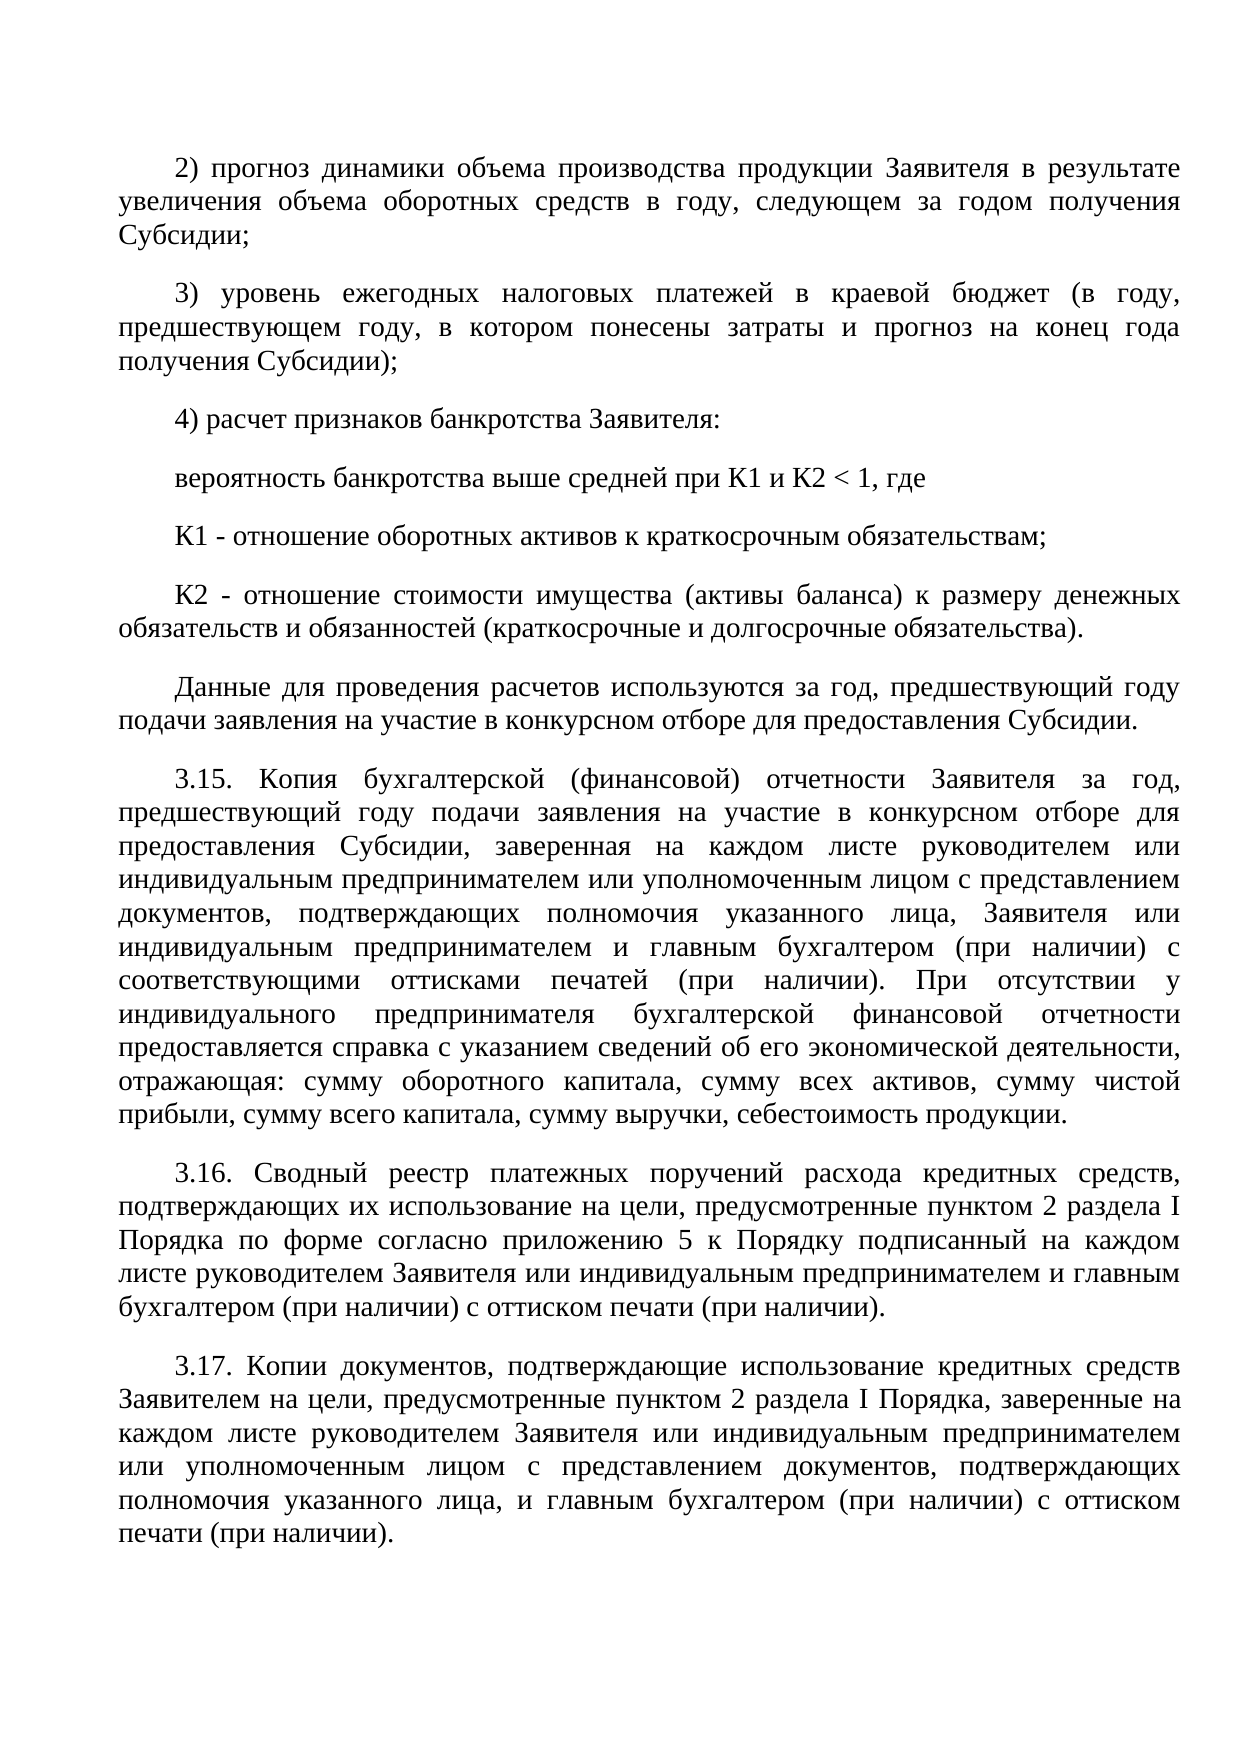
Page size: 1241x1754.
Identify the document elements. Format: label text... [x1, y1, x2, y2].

text К2 - отношение стоимости имущества (активы баланса) к размеру денежных обязательств и обязанностей (краткосрочные и долгосрочные обязательства). [118, 577, 1181, 644]
text 3) уровень ежегодных налоговых платежей в краевой бюджет (в году, предшествующем году, в котором понесены затраты и прогноз на конец года получения Субсидии); [118, 276, 1181, 376]
text 3.17. Копии документов, подтверждающие использование кредитных средств Заявителем на цели, предусмотренные пунктом 2 раздела I Порядка, заверенные на каждом листе руководителем Заявителя или индивидуальным предпринимателем или уполномоченным лицом с представлением документов, подтверждающих полномочия указанного лица, и главным бухгалтером (при наличии) с оттиском печати (при наличии). [118, 1348, 1181, 1549]
text 4) расчет признаков банкротства Заявителя: [118, 401, 1181, 435]
text Данные для проведения расчетов используются за год, предшествующий году подачи заявления на участие в конкурсном отборе для предоставления Субсидии. [118, 669, 1181, 736]
text К1 - отношение оборотных активов к краткосрочным обязательствам; [118, 518, 1181, 552]
text вероятность банкротства выше средней при К1 и К2 < 1, где [118, 460, 1181, 493]
text 3.16. Сводный реестр платежных поручений расхода кредитных средств, подтверждающих их использование на цели, предусмотренные пунктом 2 раздела I Порядка по форме согласно приложению 5 к Порядку подписанный на каждом листе руководителем Заявителя или индивидуальным предпринимателем и главным бухгалтером (при наличии) с оттиском печати (при наличии). [118, 1155, 1181, 1323]
text 3.15. Копия бухгалтерской (финансовой) отчетности Заявителя за год, предшествующий году подачи заявления на участие в конкурсном отборе для предоставления Субсидии, заверенная на каждом листе руководителем или индивидуальным предпринимателем или уполномоченным лицом с представлением документов, подтверждающих полномочия указанного лица, Заявителя или индивидуальным предпринимателем и главным бухгалтером (при наличии) с соответствующими оттисками печатей (при наличии). При отсутствии у индивидуального предпринимателя бухгалтерской финансовой отчетности предоставляется справка с указанием сведений об его экономической деятельности, отражающая: сумму оборотного капитала, сумму всех активов, сумму чистой прибыли, сумму всего капитала, сумму выручки, себестоимость продукции. [118, 761, 1181, 1130]
text 2) прогноз динамики объема производства продукции Заявителя в результате увеличения объема оборотных средств в году, следующем за годом получения Субсидии; [118, 150, 1181, 251]
